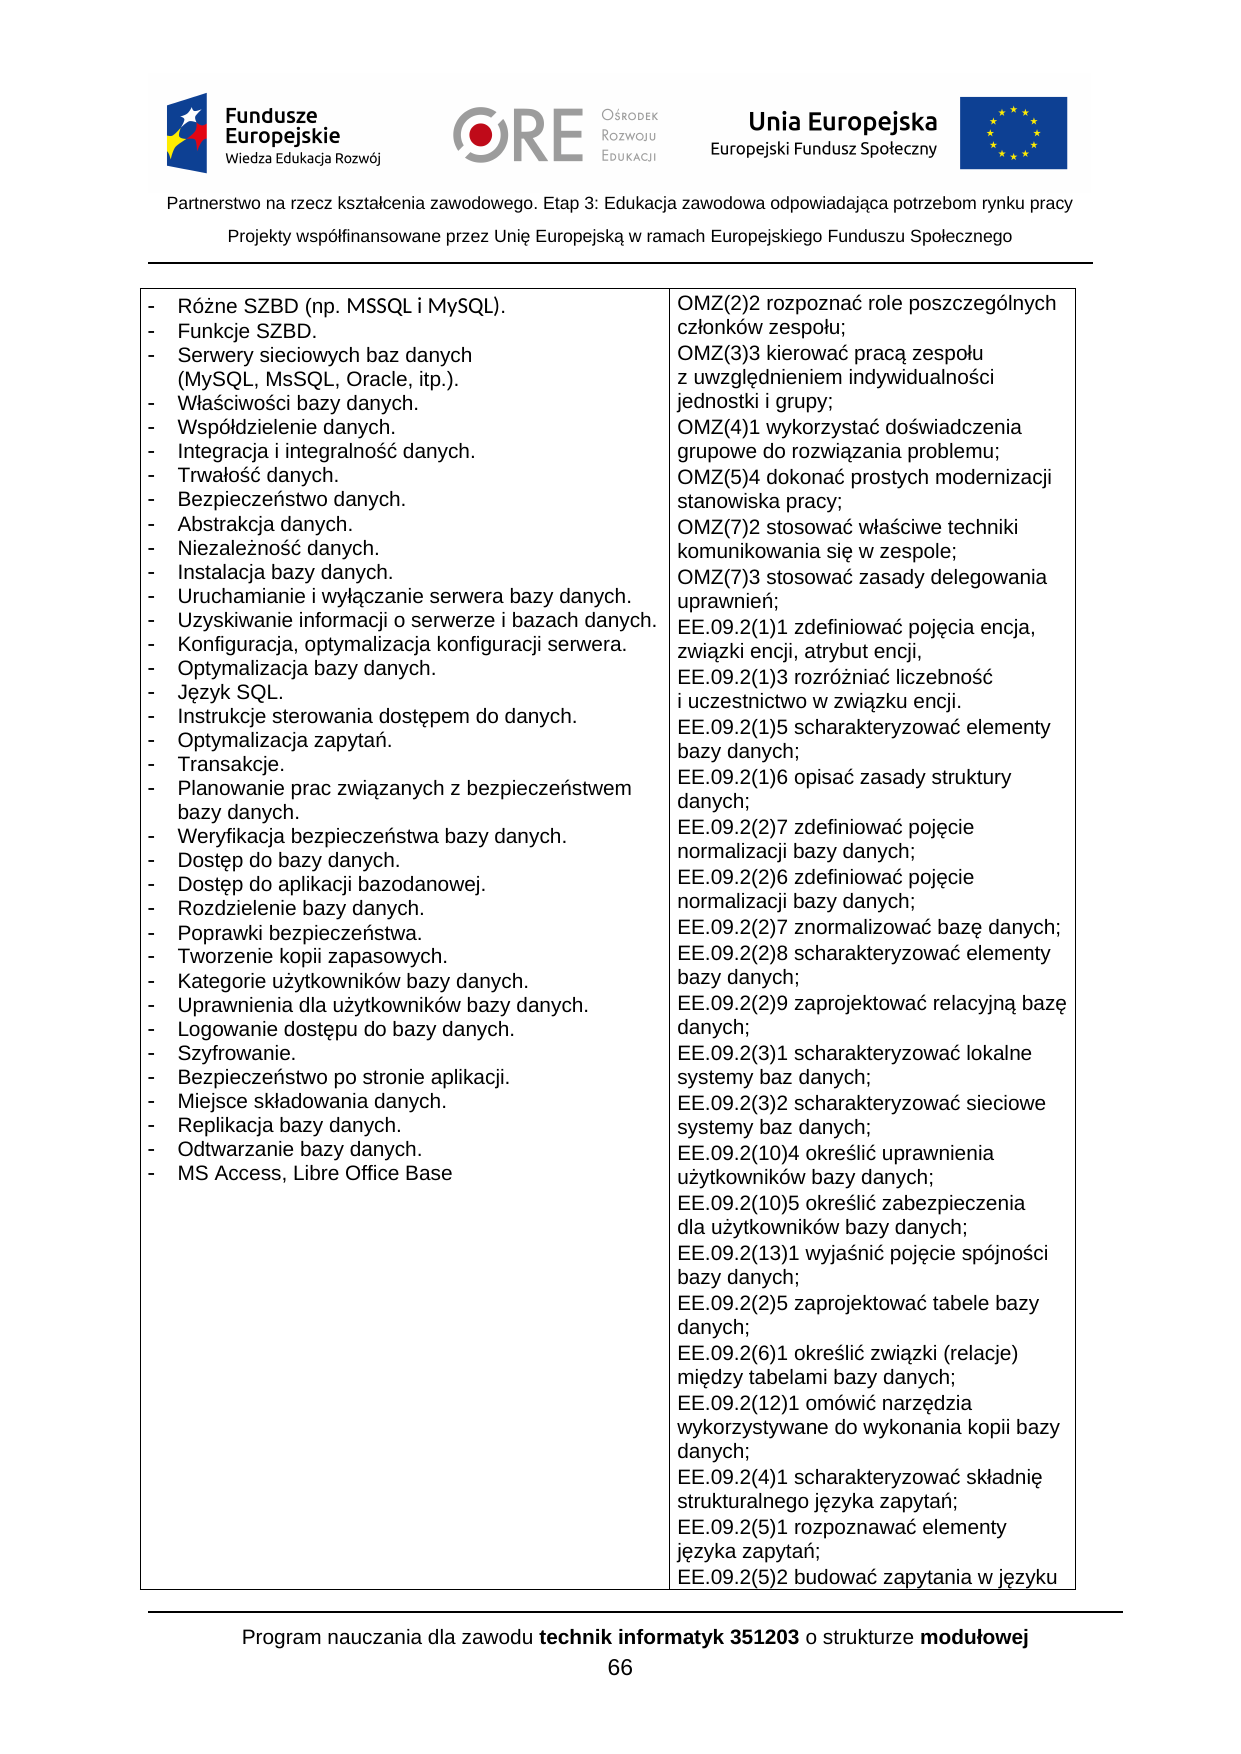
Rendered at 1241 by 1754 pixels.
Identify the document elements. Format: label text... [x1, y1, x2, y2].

picture [147, 73, 1092, 193]
